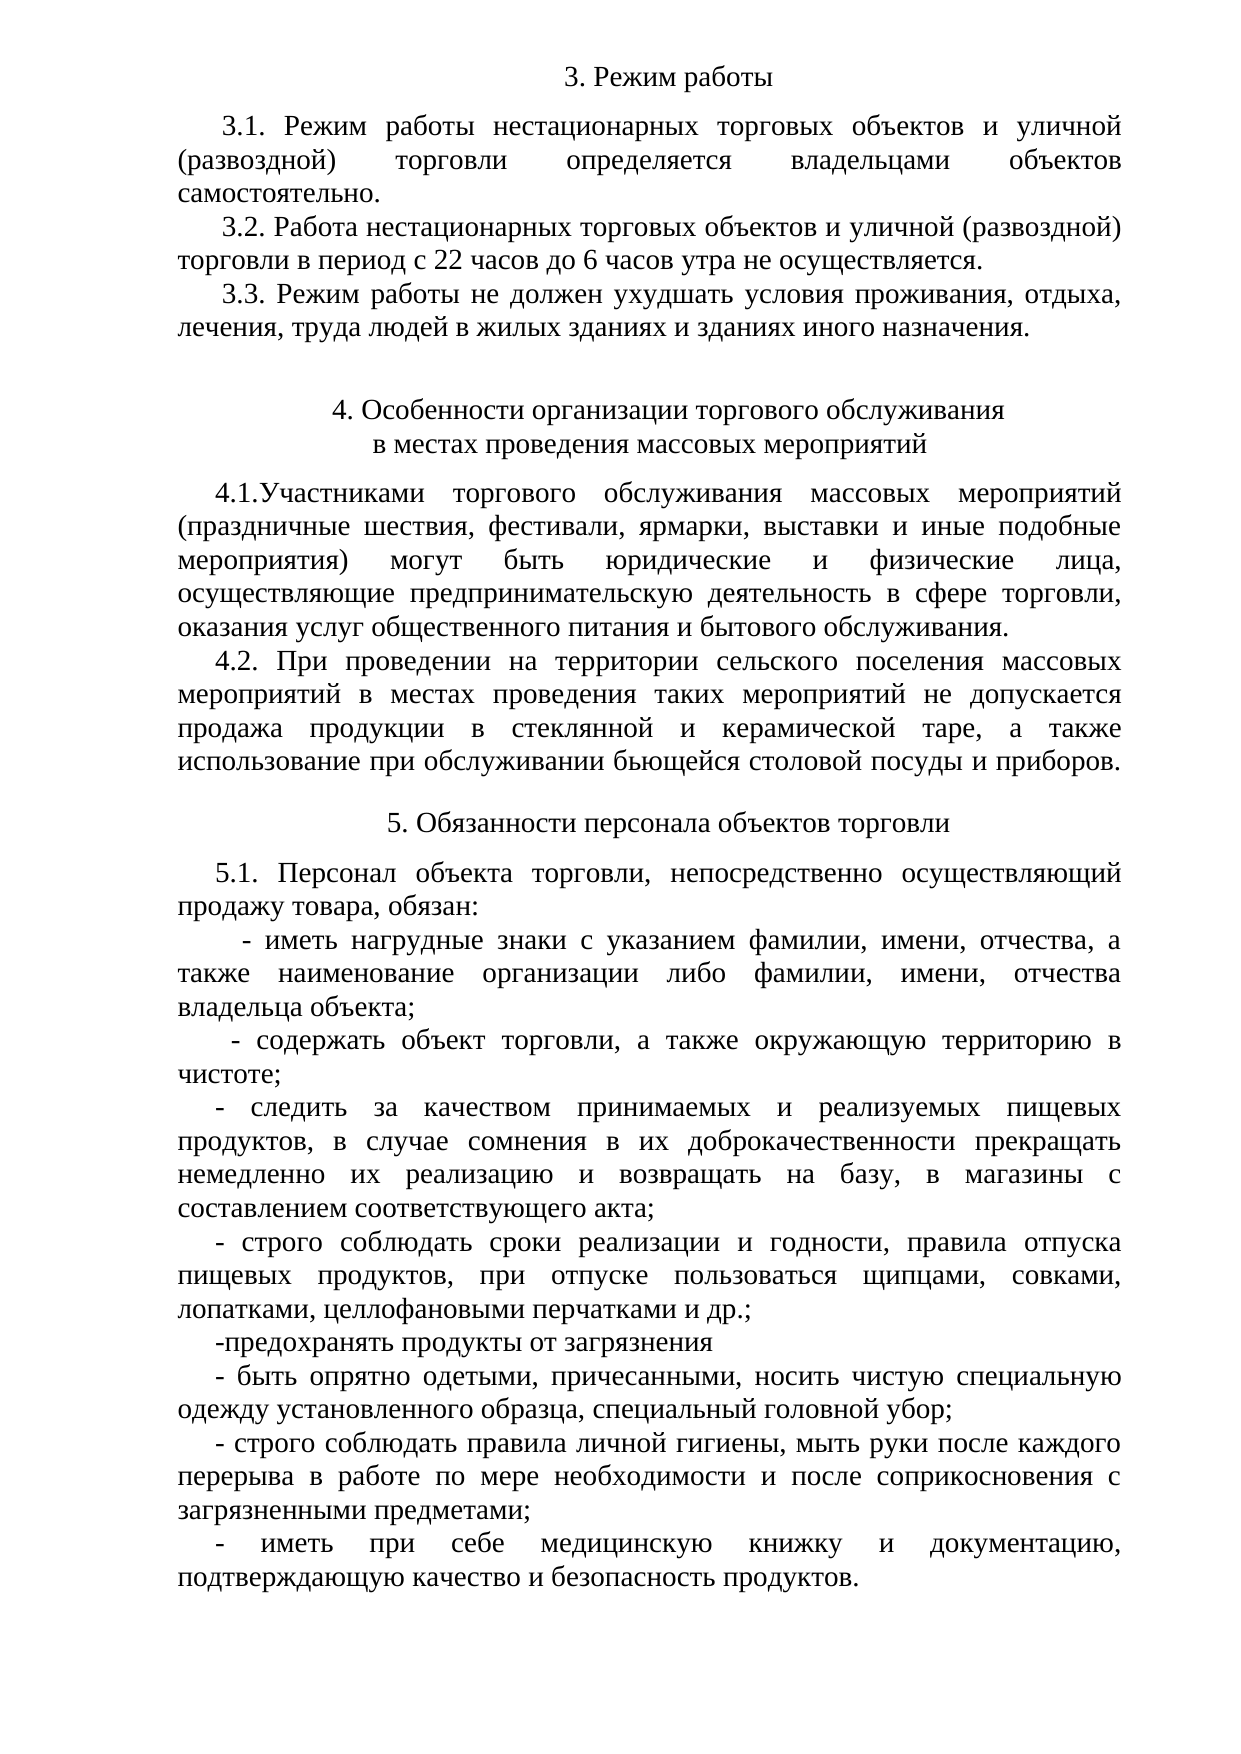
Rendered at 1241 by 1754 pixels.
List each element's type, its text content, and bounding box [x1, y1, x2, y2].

text -предохранять продукты от загрязнения [177, 1324, 1122, 1358]
text - следить за качеством принимаемых и реализуемых пищевых продуктов, в случае сомнения в их доброкачественности прекращать немедленно их реализацию и возвращать на базу, в магазины с составлением соответствующего акта; [177, 1089, 1122, 1224]
text - быть опрятно одетыми, причесанными, носить чистую специальную одежду установленного образца, специальный головной убор; [177, 1358, 1122, 1425]
text 4.1.Участниками торгового обслуживания массовых мероприятий (праздничные шествия, фестивали, ярмарки, выставки и иные подобные мероприятия) могут быть юридические и физические лица, осуществляющие предпринимательскую деятельность в сфере торговли, оказания услуг общественного питания и бытового обслуживания. [177, 475, 1122, 643]
text - содержать объект торговли, а также окружающую территорию в чистоте; [177, 1022, 1122, 1089]
text 3.2. Работа нестационарных торговых объектов и уличной (развоздной) торговли в период с 22 часов до 6 часов утра не осуществляется. [177, 209, 1122, 276]
text 3.1. Режим работы нестационарных торговых объектов и уличной (развоздной) торговли определяется владельцами объектов самостоятельно. [177, 108, 1122, 209]
text 5.1. Персонал объекта торговли, непосредственно осуществляющий продажу товара, обязан: [177, 855, 1122, 922]
text 3. Режим работы [177, 59, 1122, 93]
text - строго соблюдать правила личной гигиены, мыть руки после каждого перерыва в работе по мере необходимости и после соприкосновения с загрязненными предметами; [177, 1425, 1122, 1526]
text 4. Особенности организации торгового обслуживания в местах проведения массовых мероприятий [177, 392, 1122, 459]
text 5. Обязанности персонала объектов торговли [177, 806, 1122, 839]
text - строго соблюдать сроки реализации и годности, правила отпуска пищевых продуктов, при отпуске пользоваться щипцами, совками, лопатками, целлофановыми перчатками и др.; [177, 1224, 1122, 1324]
text 3.3. Режим работы не должен ухудшать условия проживания, отдыха, лечения, труда людей в жилых зданиях и зданиях иного назначения. [177, 276, 1122, 343]
text - иметь нагрудные знаки с указанием фамилии, имени, отчества, а также наименование организации либо фамилии, имени, отчества владельца объекта; [177, 922, 1122, 1022]
text 4.2. При проведении на территории сельского поселения массовых мероприятий в местах проведения таких мероприятий не допускается продажа продукции в стеклянной и керамической таре, а также использование при обслуживании бьющейся столовой посуды и приборов. [177, 643, 1122, 806]
text - иметь при себе медицинскую книжку и документацию, подтверждающую качество и безопасность продуктов. [177, 1526, 1122, 1593]
